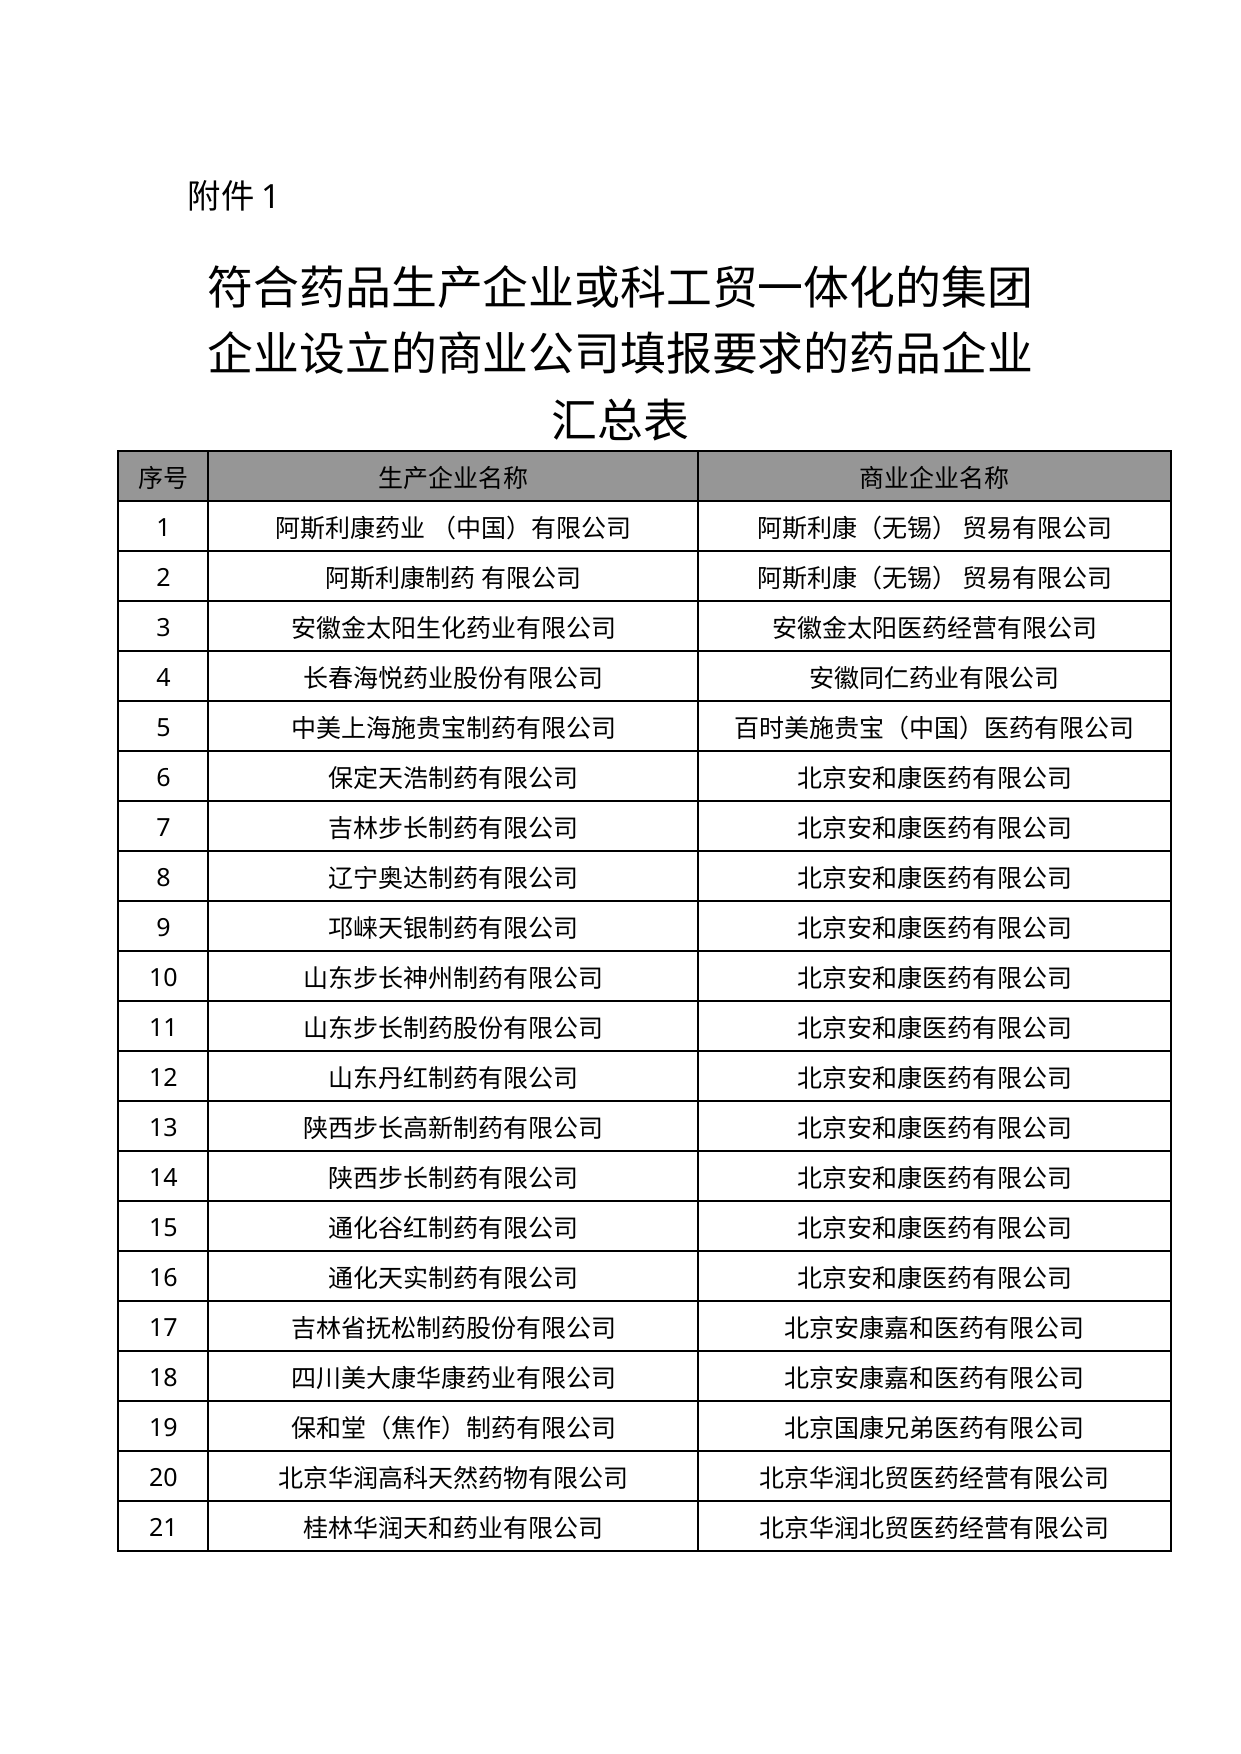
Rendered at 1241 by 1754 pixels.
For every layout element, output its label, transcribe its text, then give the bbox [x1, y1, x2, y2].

table_cell 山东丹红制药有限公司 [209, 1052, 697, 1100]
table_cell 百时美施贵宝（中国）医药有限公司 [699, 702, 1170, 750]
table_cell 安徽金太阳生化药业有限公司 [209, 602, 697, 650]
table_cell 3 [119, 602, 207, 650]
table_header 生产企业名称 [209, 452, 697, 500]
table_cell 北京安康嘉和医药有限公司 [699, 1302, 1170, 1350]
table_cell 阿斯利康药业 （中国）有限公司 [209, 502, 697, 550]
table_cell 2 [119, 552, 207, 600]
table_cell 北京安康嘉和医药有限公司 [699, 1352, 1170, 1400]
table_cell 吉林省抚松制药股份有限公司 [209, 1302, 697, 1350]
table_cell 保定天浩制药有限公司 [209, 752, 697, 800]
text 符合药品生产企业或科工贸一体化的集团企业设立的商业公司填报要求的药品企业汇总表 [187, 251, 1053, 450]
table_cell 吉林步长制药有限公司 [209, 802, 697, 850]
table_cell 北京安和康医药有限公司 [699, 952, 1170, 1000]
table_cell 北京安和康医药有限公司 [699, 1002, 1170, 1050]
table_cell 通化谷红制药有限公司 [209, 1202, 697, 1250]
table_cell 17 [119, 1302, 207, 1350]
table_cell 16 [119, 1252, 207, 1300]
table_cell 18 [119, 1352, 207, 1400]
table_cell 19 [119, 1402, 207, 1450]
table_cell 中美上海施贵宝制药有限公司 [209, 702, 697, 750]
table_cell 北京国康兄弟医药有限公司 [699, 1402, 1170, 1450]
table_cell 10 [119, 952, 207, 1000]
table_cell 陕西步长高新制药有限公司 [209, 1102, 697, 1150]
table_cell 21 [119, 1502, 207, 1550]
table_cell 北京安和康医药有限公司 [699, 1252, 1170, 1300]
table_cell 1 [119, 502, 207, 550]
table_cell 阿斯利康制药 有限公司 [209, 552, 697, 600]
table_cell 5 [119, 702, 207, 750]
table_cell 9 [119, 902, 207, 950]
table_cell 山东步长神州制药有限公司 [209, 952, 697, 1000]
table_cell 邛崃天银制药有限公司 [209, 902, 697, 950]
table_cell 北京华润北贸医药经营有限公司 [699, 1452, 1170, 1500]
table_cell 阿斯利康（无锡） 贸易有限公司 [699, 502, 1170, 550]
table_cell 14 [119, 1152, 207, 1200]
table_cell 北京华润高科天然药物有限公司 [209, 1452, 697, 1500]
table_cell 北京安和康医药有限公司 [699, 902, 1170, 950]
table_cell 13 [119, 1102, 207, 1150]
table_header 序号 [119, 452, 207, 500]
table_cell 7 [119, 802, 207, 850]
table_cell 北京安和康医药有限公司 [699, 852, 1170, 900]
table_cell 长春海悦药业股份有限公司 [209, 652, 697, 700]
table_cell 安徽同仁药业有限公司 [699, 652, 1170, 700]
table_cell 北京安和康医药有限公司 [699, 752, 1170, 800]
table_cell 保和堂（焦作）制药有限公司 [209, 1402, 697, 1450]
table_cell 桂林华润天和药业有限公司 [209, 1502, 697, 1550]
text 附件1 [187, 162, 1053, 227]
table_cell 北京安和康医药有限公司 [699, 1052, 1170, 1100]
table_cell 山东步长制药股份有限公司 [209, 1002, 697, 1050]
table_cell 陕西步长制药有限公司 [209, 1152, 697, 1200]
table_header 商业企业名称 [699, 452, 1170, 500]
table_cell 阿斯利康（无锡） 贸易有限公司 [699, 552, 1170, 600]
table_cell 北京安和康医药有限公司 [699, 1152, 1170, 1200]
table_cell 15 [119, 1202, 207, 1250]
table_cell 12 [119, 1052, 207, 1100]
table_cell 北京安和康医药有限公司 [699, 802, 1170, 850]
table_cell 北京安和康医药有限公司 [699, 1202, 1170, 1250]
table_cell 8 [119, 852, 207, 900]
table_cell 辽宁奥达制药有限公司 [209, 852, 697, 900]
table_cell 通化天实制药有限公司 [209, 1252, 697, 1300]
table_cell 安徽金太阳医药经营有限公司 [699, 602, 1170, 650]
table_cell 4 [119, 652, 207, 700]
table_cell 11 [119, 1002, 207, 1050]
table_cell 北京华润北贸医药经营有限公司 [699, 1502, 1170, 1550]
table_cell 北京安和康医药有限公司 [699, 1102, 1170, 1150]
table_cell 四川美大康华康药业有限公司 [209, 1352, 697, 1400]
table_cell 20 [119, 1452, 207, 1500]
table_cell 6 [119, 752, 207, 800]
